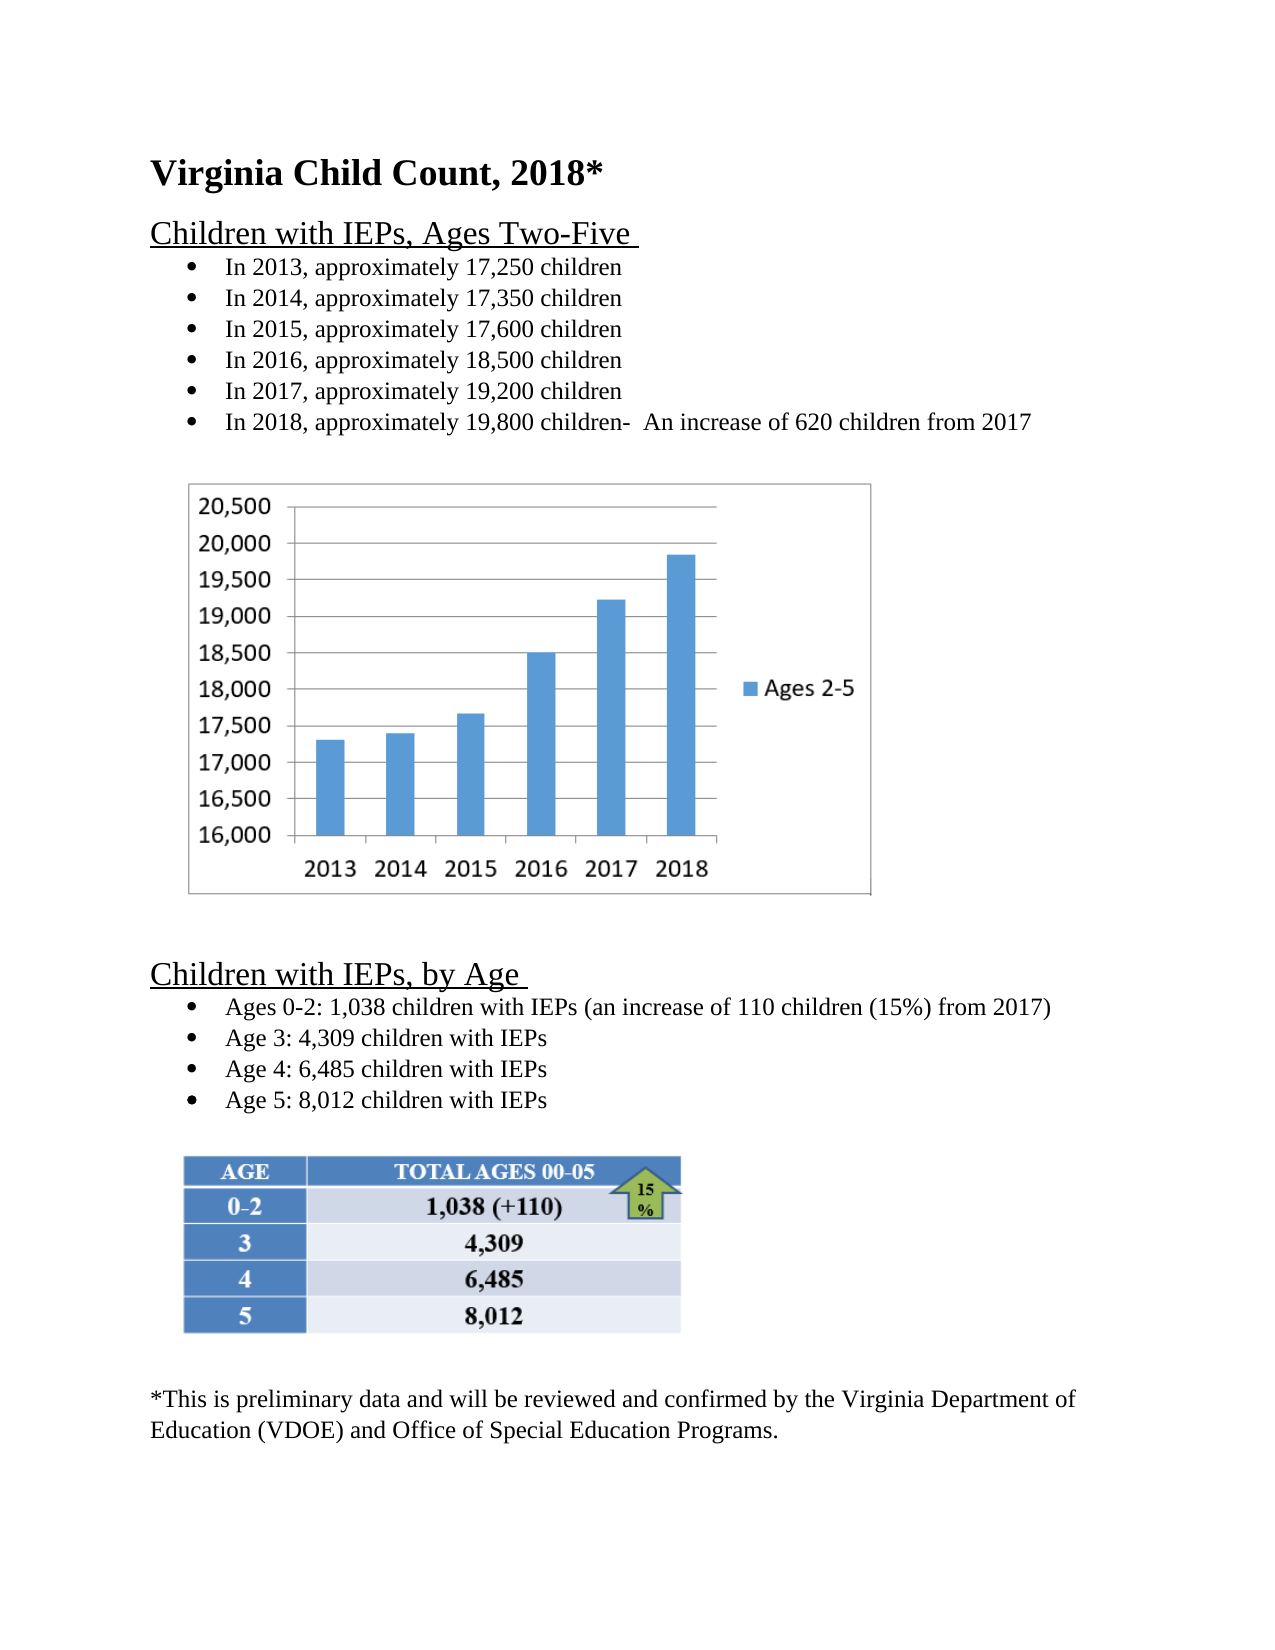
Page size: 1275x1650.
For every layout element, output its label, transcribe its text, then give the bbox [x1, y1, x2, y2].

text Virginia Child Count, 2018* [150, 150, 1125, 193]
list Ages 0-2: 1,038 children with IEPs (an increase of 110 children (15%) from 2017) [187, 992, 1125, 1021]
picture [150, 1133, 705, 1366]
text Children with IEPs, Ages Two-Five [150, 213, 1125, 252]
text Children with IEPs, by Age [150, 954, 1125, 992]
list In 2017, approximately 19,200 children [187, 376, 1125, 404]
text *This is preliminary data and will be reviewed and confirmed by the Virginia Department of Education (VDOE) and Office of Special Education Programs. [150, 1384, 1125, 1444]
list Age 4: 6,485 children with IEPs [187, 1054, 1125, 1083]
list In 2018, approximately 19,800 children- An increase of 620 children from 2017 [187, 407, 1125, 436]
list In 2014, approximately 17,350 children [187, 283, 1125, 311]
picture [150, 467, 914, 925]
list Age 5: 8,012 children with IEPs [187, 1085, 1125, 1114]
list Age 3: 4,309 children with IEPs [187, 1023, 1125, 1052]
list In 2013, approximately 17,250 children [187, 252, 1125, 280]
list In 2016, approximately 18,500 children [187, 345, 1125, 373]
list In 2015, approximately 17,600 children [187, 314, 1125, 342]
